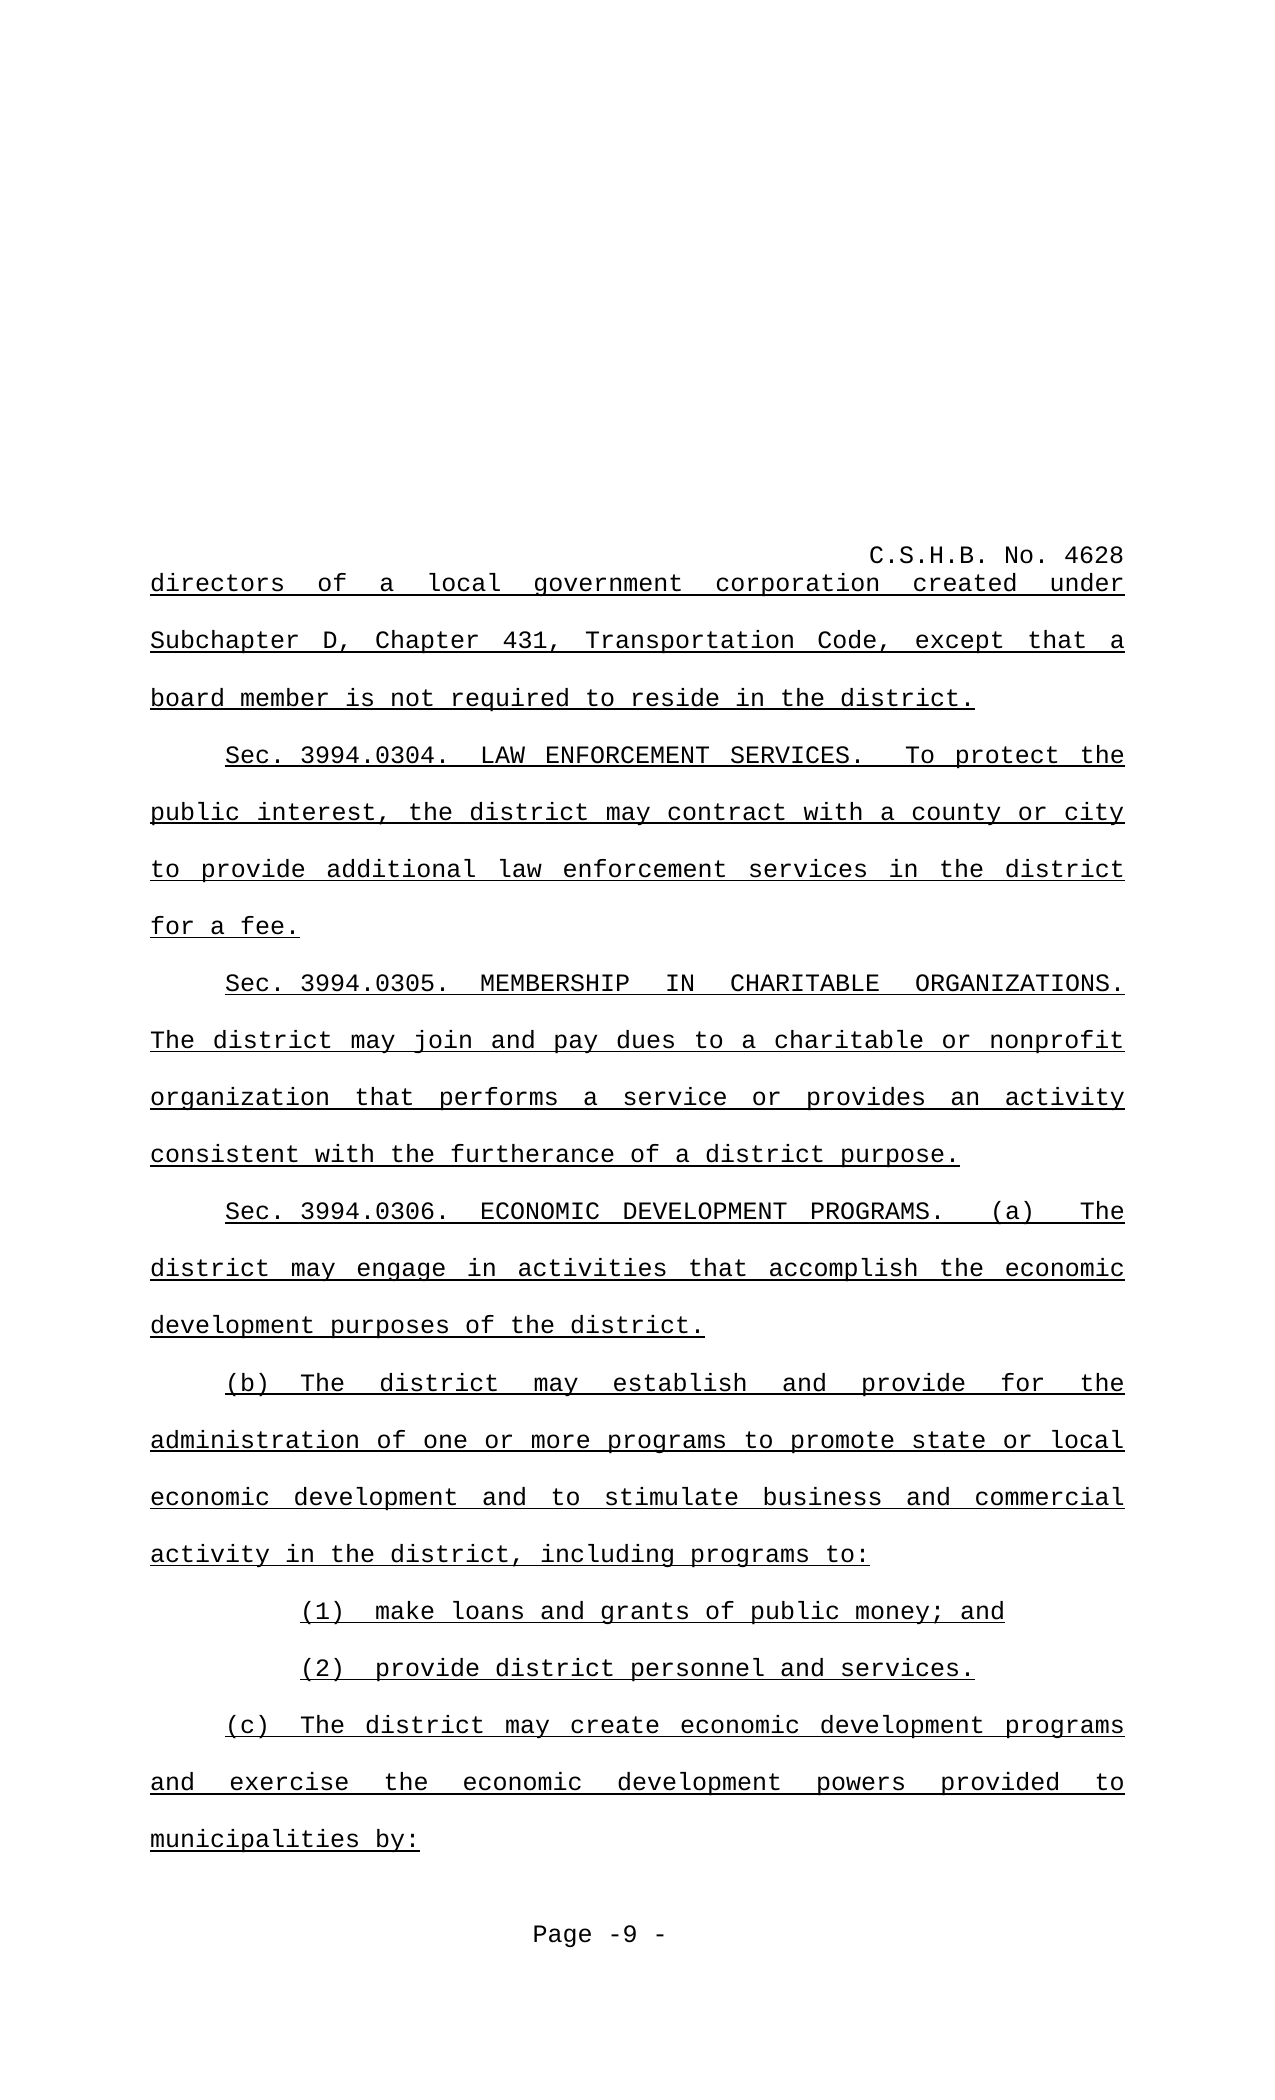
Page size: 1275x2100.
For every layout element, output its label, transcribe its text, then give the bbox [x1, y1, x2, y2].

text Sec. 3994.0306. ECONOMIC DEVELOPMENT PROGRAMS. (a) The district may engage in activities that accomplish the economic development purposes of the district. [150, 1199, 1125, 1279]
text Sec. 3994.0305. MEMBERSHIP IN CHARITABLE ORGANIZATIONS. The district may join and pay dues to a charitable or nonprofit organization that performs a service or provides an activity consistent with the furtherance of a district purpose. [150, 1110, 1125, 1170]
text (b) The district may establish and provide for the administration of one or more programs to promote state or local economic development and to stimulate business and commercial activity in the district, including programs to: [150, 1452, 1125, 1508]
text (b) The district may establish and provide for the administration of one or more programs to promote state or local economic development and to stimulate business and commercial activity in the district, including programs to: [150, 1370, 1125, 1450]
text (2) provide district personnel and services. [150, 1655, 1125, 1684]
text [150, 571, 1125, 594]
text Sec. 3994.0304. LAW ENFORCEMENT SERVICES. To protect the public interest, the district may contract with a county or city to provide additional law enforcement services in the district for a fee. [150, 824, 1125, 880]
text (c) The district may create economic development programs and exercise the economic development powers provided to municipalities by: [150, 1712, 1125, 1793]
text (1) make loans and grants of public money; and [150, 1598, 1125, 1627]
text (c) The district may create economic development programs and exercise the economic development powers provided to municipalities by: [150, 1795, 1125, 1855]
text Sec. 3994.0304. LAW ENFORCEMENT SERVICES. To protect the public interest, the district may contract with a county or city to provide additional law enforcement services in the district for a fee. [150, 742, 1125, 822]
text (b) The district may establish and provide for the administration of one or more programs to promote state or local economic development and to stimulate business and commercial activity in the district, including programs to: [150, 1509, 1125, 1570]
text Sec. 3994.0305. MEMBERSHIP IN CHARITABLE ORGANIZATIONS. The district may join and pay dues to a charitable or nonprofit organization that performs a service or provides an activity consistent with the furtherance of a district purpose. [150, 1052, 1125, 1108]
text Sec. 3994.0305. MEMBERSHIP IN CHARITABLE ORGANIZATIONS. The district may join and pay dues to a charitable or nonprofit organization that performs a service or provides an activity consistent with the furtherance of a district purpose. [150, 970, 1125, 1051]
text Sec. 3994.0304. LAW ENFORCEMENT SERVICES. To protect the public interest, the district may contract with a county or city to provide additional law enforcement services in the district for a fee. [150, 881, 1125, 942]
text Sec. 3994.0306. ECONOMIC DEVELOPMENT PROGRAMS. (a) The district may engage in activities that accomplish the economic development purposes of the district. [150, 1281, 1125, 1341]
